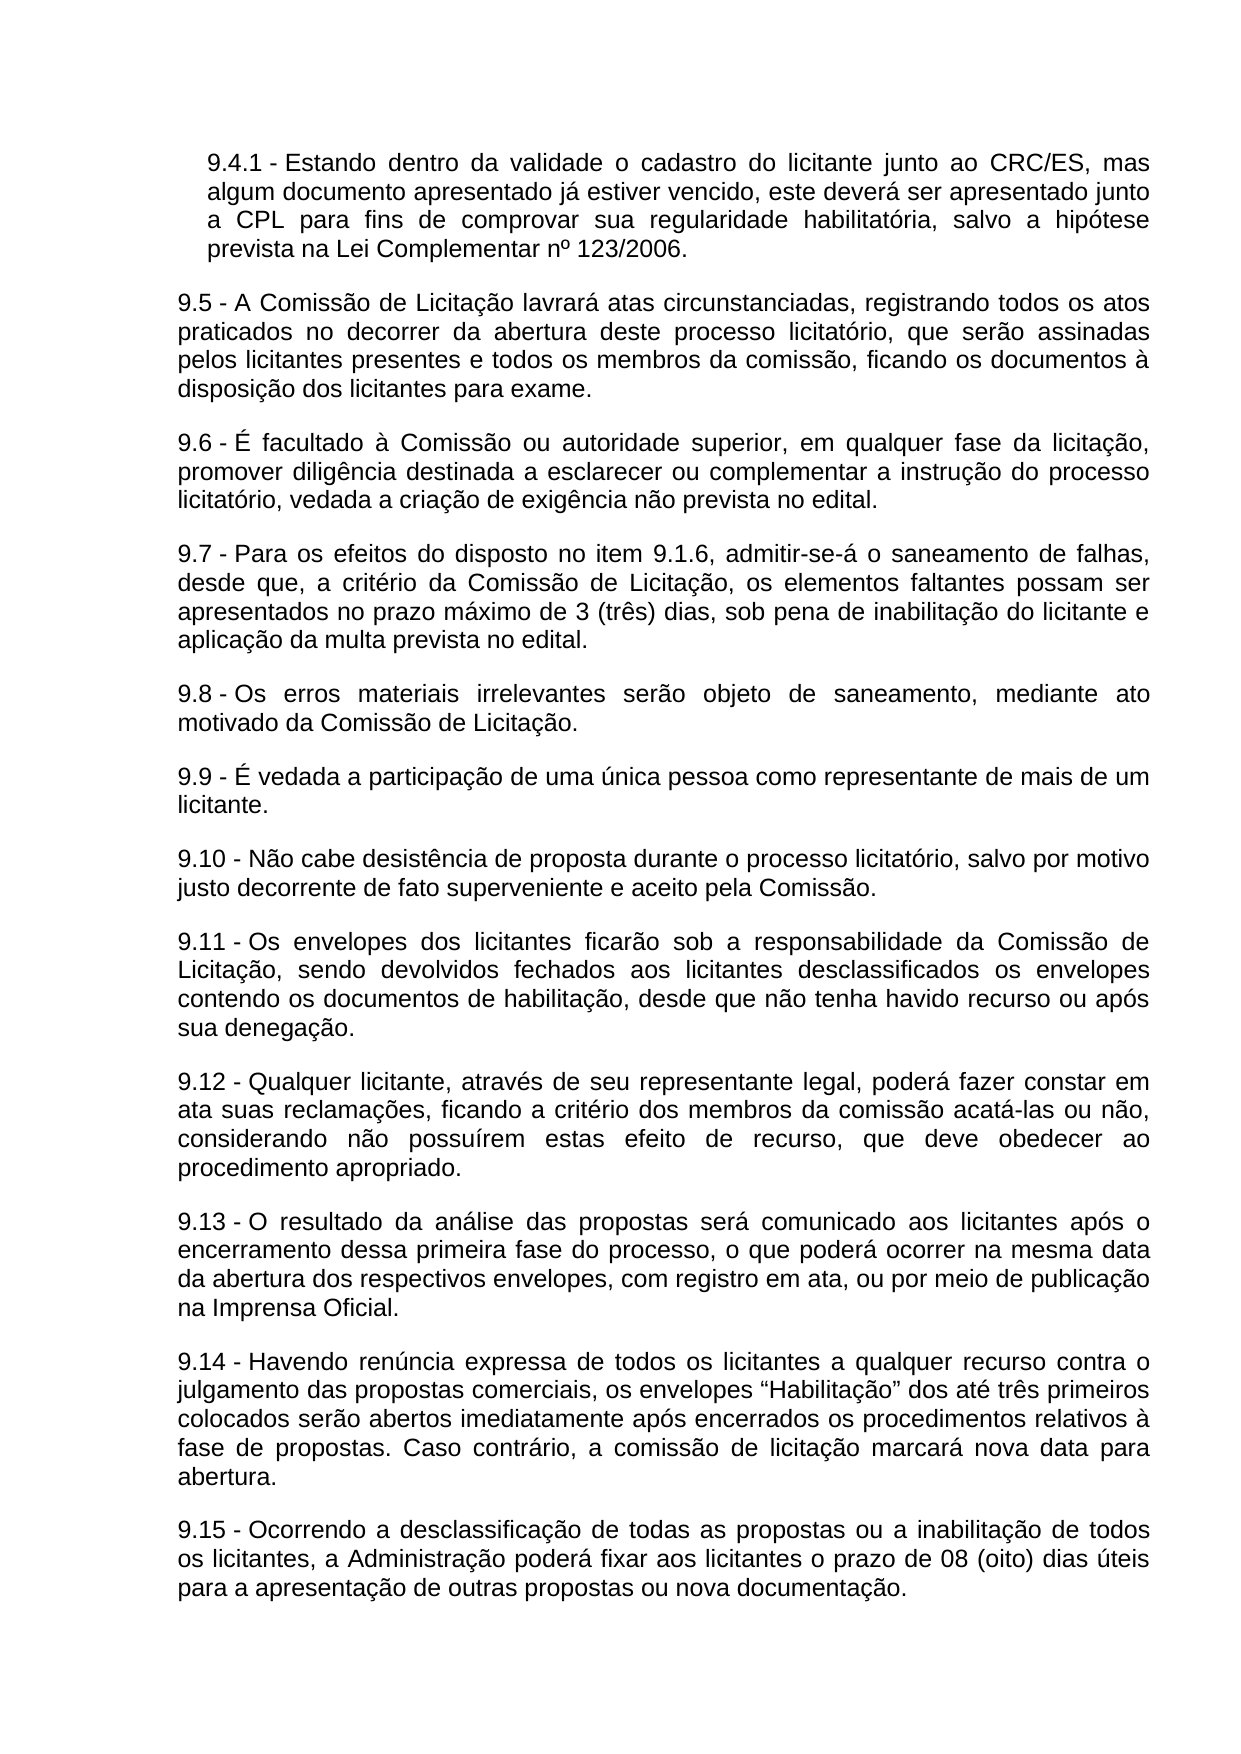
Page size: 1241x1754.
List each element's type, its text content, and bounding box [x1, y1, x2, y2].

text Os envelopes dos licitantes ficarão sob a responsabilidade da Comissão de Licitação, sendo devolvidos fechados aos licitantes desclassificados os envelopes contendo os documentos de habilitação, desde que não tenha havido recurso ou após sua denegação. [177, 926, 1152, 1041]
text A Comissão de Licitação lavrará atas circunstanciadas, registrando todos os atos praticados no decorrer da abertura deste processo licitatório, que serão assinadas pelos licitantes presentes e todos os membros da comissão, ficando os documentos à disposição dos licitantes para exame. [177, 288, 1152, 403]
text O resultado da análise das propostas será comunicado aos licitantes após o encerramento dessa primeira fase do processo, o que poderá ocorrer na mesma data da abertura dos respectivos envelopes, com registro em ata, ou por meio de publicação na Imprensa Oficial. [177, 1206, 1152, 1321]
text Havendo renúncia expressa de todos os licitantes a qualquer recurso contra o julgamento das propostas comerciais, os envelopes “Habilitação” dos até três primeiros colocados serão abertos imediatamente após encerrados os procedimentos relativos à fase de propostas. Caso contrário, a comissão de licitação marcará nova data para abertura. [177, 1346, 1152, 1490]
text Para os efeitos do disposto no item 9.1.6, admitir-se-á o saneamento de falhas, desde que, a critério da Comissão de Licitação, os elementos faltantes possam ser apresentados no prazo máximo de 3 (três) dias, sob pena de inabilitação do licitante e aplicação da multa prevista no edital. [177, 539, 1152, 654]
text É facultado à Comissão ou autoridade superior, em qualquer fase da licitação, promover diligência destinada a esclarecer ou complementar a instrução do processo licitatório, vedada a criação de exigência não prevista no edital. [177, 428, 1152, 514]
text Os erros materiais irrelevantes serão objeto de saneamento, mediante ato motivado da Comissão de Licitação. [177, 679, 1152, 736]
text Ocorrendo a desclassificação de todas as propostas ou a inabilitação de todos os licitantes, a Administração poderá fixar aos licitantes o prazo de 08 (oito) dias úteis para a apresentação de outras propostas ou nova documentação. [177, 1515, 1152, 1601]
text Estando dentro da validade o cadastro do licitante junto ao CRC/ES, mas algum documento apresentado já estiver vencido, este deverá ser apresentado junto a CPL para fins de comprovar sua regularidade habilitatória, salvo a hipótese prevista na Lei Complementar nº 123/2006. [207, 148, 1152, 263]
text Não cabe desistência de proposta durante o processo licitatório, salvo por motivo justo decorrente de fato superveniente e aceito pela Comissão. [177, 844, 1152, 901]
text É vedada a participação de uma única pessoa como representante de mais de um licitante. [177, 761, 1152, 819]
text Qualquer licitante, através de seu representante legal, poderá fazer constar em ata suas reclamações, ficando a critério dos membros da comissão acatá-las ou não, considerando não possuírem estas efeito de recurso, que deve obedecer ao procedimento apropriado. [177, 1066, 1152, 1181]
